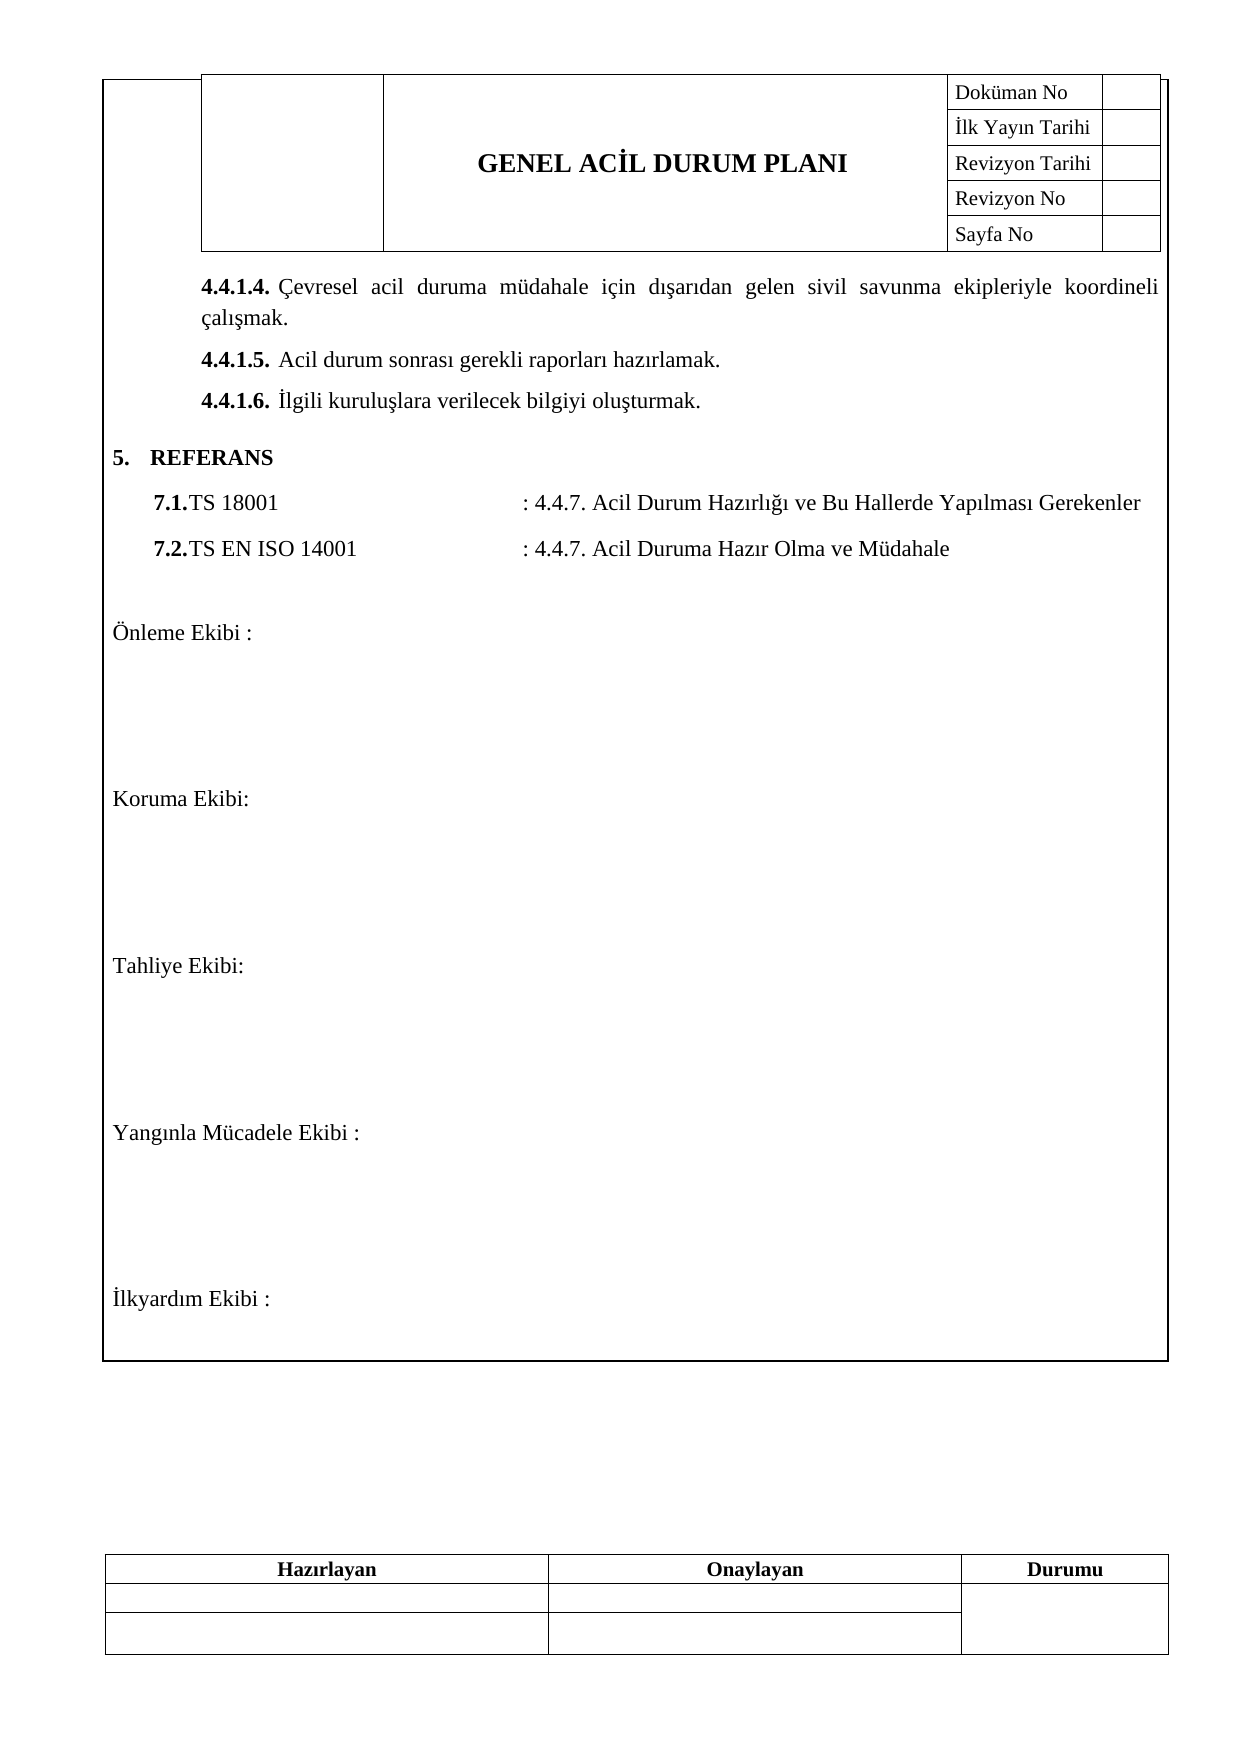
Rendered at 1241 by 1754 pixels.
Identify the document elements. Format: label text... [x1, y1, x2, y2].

text Koruma Ekibi: [112, 780, 1161, 812]
table_cell : 4.4.7. Acil Duruma Hazır Olma ve Müdahale [423, 526, 1161, 572]
text Yangınla Mücadele Ekibi : [112, 1114, 1161, 1145]
text İlkyardım Ekibi : [112, 1280, 1161, 1312]
list Çevresel acil duruma müdahale için dışarıdan gelen sivil savunma ekipleriyle koordineli çalışmak. [201, 268, 1161, 330]
list Acil durum sonrası gerekli raporları hazırlamak. [201, 341, 1161, 372]
text Önleme Ekibi : [112, 614, 1161, 645]
list İlgili kuruluşlara verilecek bilgiyi oluşturmak. [201, 382, 1161, 414]
text Tahliye Ekibi: [112, 947, 1161, 978]
table_header : 4.4.7. Acil Durum Hazırlığı ve Bu Hallerde Yapılması Gerekenler [423, 480, 1161, 526]
table_cell TS EN ISO 14001 [142, 526, 422, 572]
table_header TS 18001 [142, 480, 422, 526]
list REFERANS [112, 434, 1161, 470]
